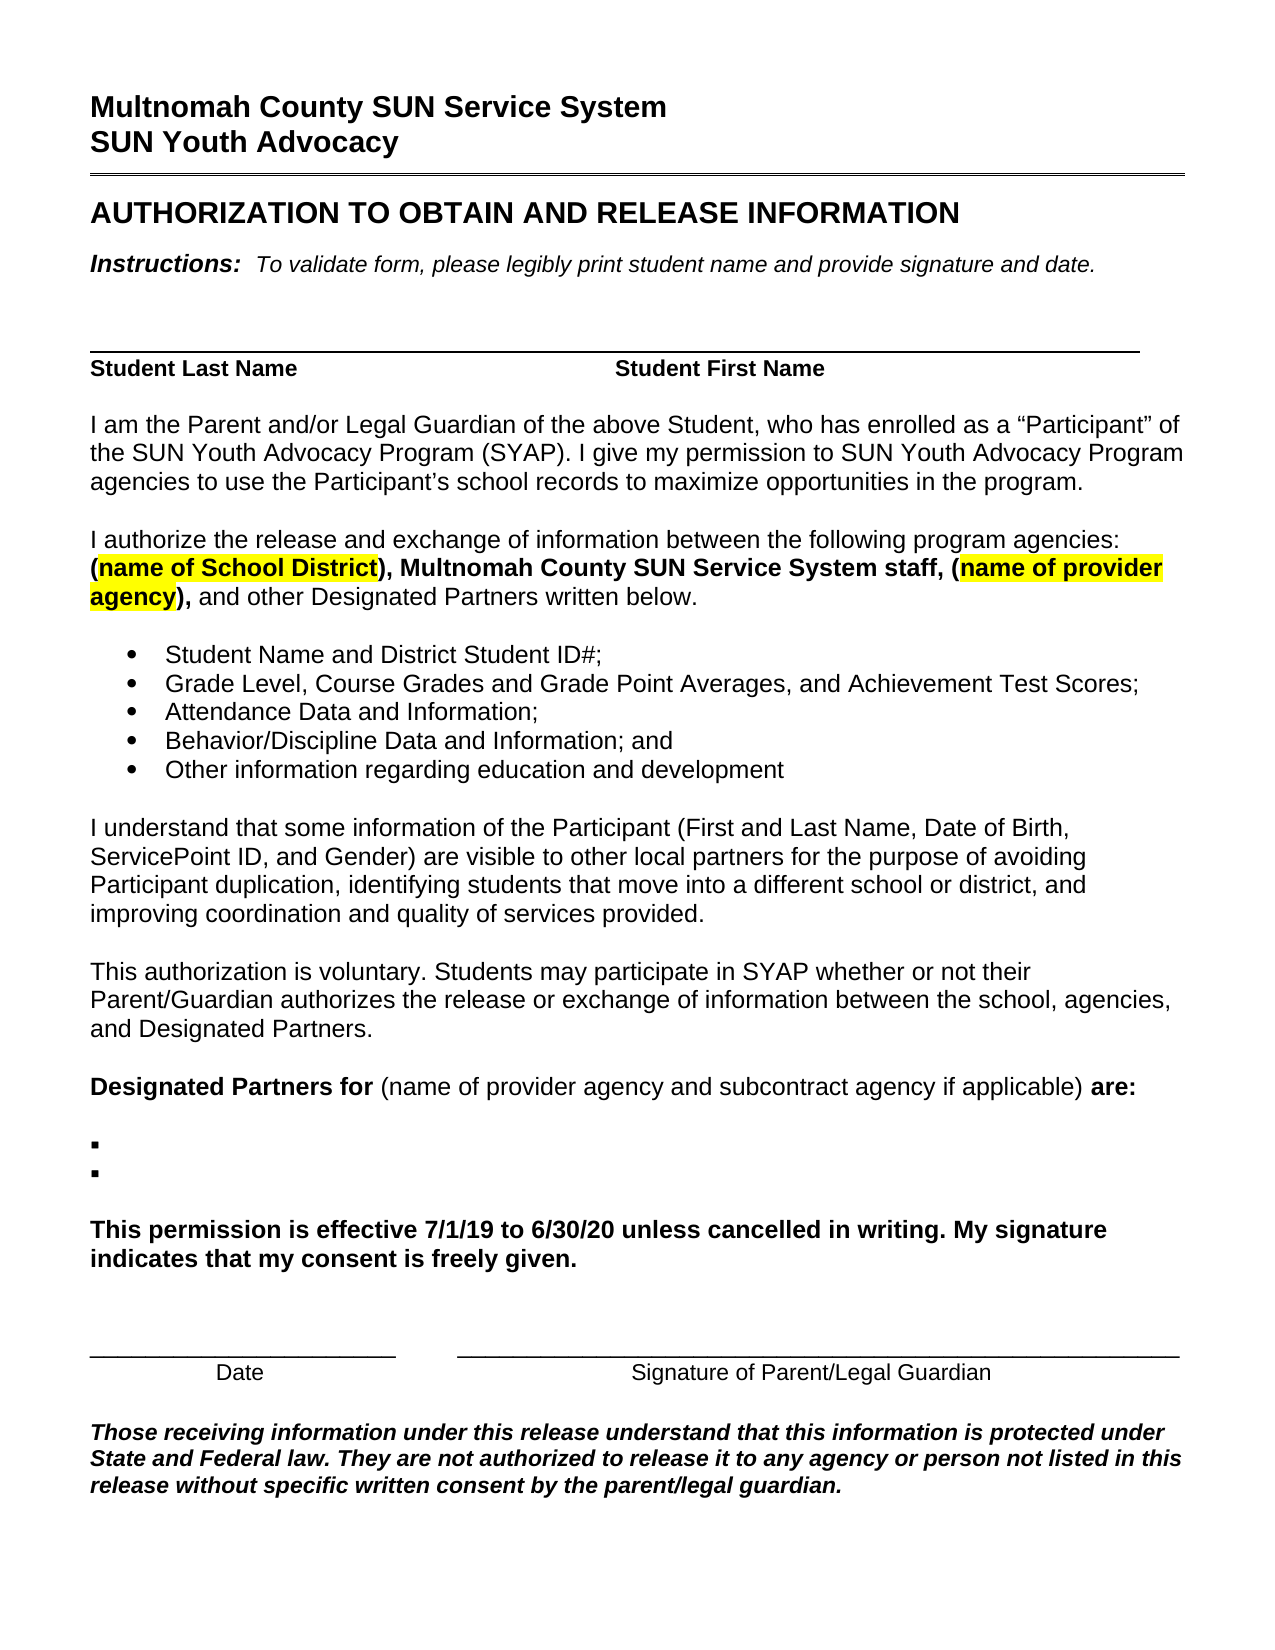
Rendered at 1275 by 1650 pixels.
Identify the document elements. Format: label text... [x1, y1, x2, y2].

subtitle Multnomah County SUN Service System [90, 89, 1185, 123]
text Designated Partners for (name of provider agency and subcontract agency if applicable) are: [90, 1071, 1185, 1100]
text ______________________ ____________________________________________________ [90, 1330, 1185, 1359]
list Student Name and District Student ID#; [127, 640, 1185, 668]
text Student Last Name Student First Name [90, 354, 1185, 381]
text Date Signature of Parent/Legal Guardian [90, 1359, 1185, 1385]
list Behavior/Discipline Data and Information; and [127, 726, 1185, 755]
subtitle AUTHORIZATION TO OBTAIN AND RELEASE INFORMATION [90, 195, 1185, 230]
text I understand that some information of the Participant (First and Last Name, Date of Birth, ServicePoint ID, and Gender) are visible to other local partners for the purpose of avoiding Participant duplication, identifying students that move into a different school or district, and improving coordination and quality of services provided. [90, 813, 1185, 928]
text Those receiving information under this release understand that this information is protected under State and Federal law. They are not authorized to release it to any agency or person not listed in this release without specific written consent by the parent/legal guardian. [90, 1419, 1185, 1498]
subtitle SUN Youth Advocacy [90, 123, 1185, 173]
text Instructions: To validate form, please legibly print student name and provide signature and date. [90, 249, 1185, 278]
text I authorize the release and exchange of information between the following program agencies: (name of School District), Multnomah County SUN Service System staff, (name of provider agency), and other Designated Partners written below. [90, 525, 1185, 611]
text I am the Parent and/or Legal Guardian of the above Student, who has enrolled as a “Participant” of the SUN Youth Advocacy Program (SYAP). I give my permission to SUN Youth Advocacy Program agencies to use the Participant’s school records to maximize opportunities in the program. [90, 410, 1185, 496]
text This permission is effective 7/1/19 to 6/30/20 unless cancelled in writing. My signature indicates that my consent is freely given. [90, 1215, 1185, 1273]
list Other information regarding education and development [127, 755, 1185, 784]
list Grade Level, Course Grades and Grade Point Averages, and Achievement Test Scores; [127, 668, 1185, 697]
text This authorization is voluntary. Students may participate in SYAP whether or not their Parent/Guardian authorizes the release or exchange of information between the school, agencies, and Designated Partners. [90, 956, 1185, 1043]
list Attendance Data and Information; [127, 697, 1185, 726]
